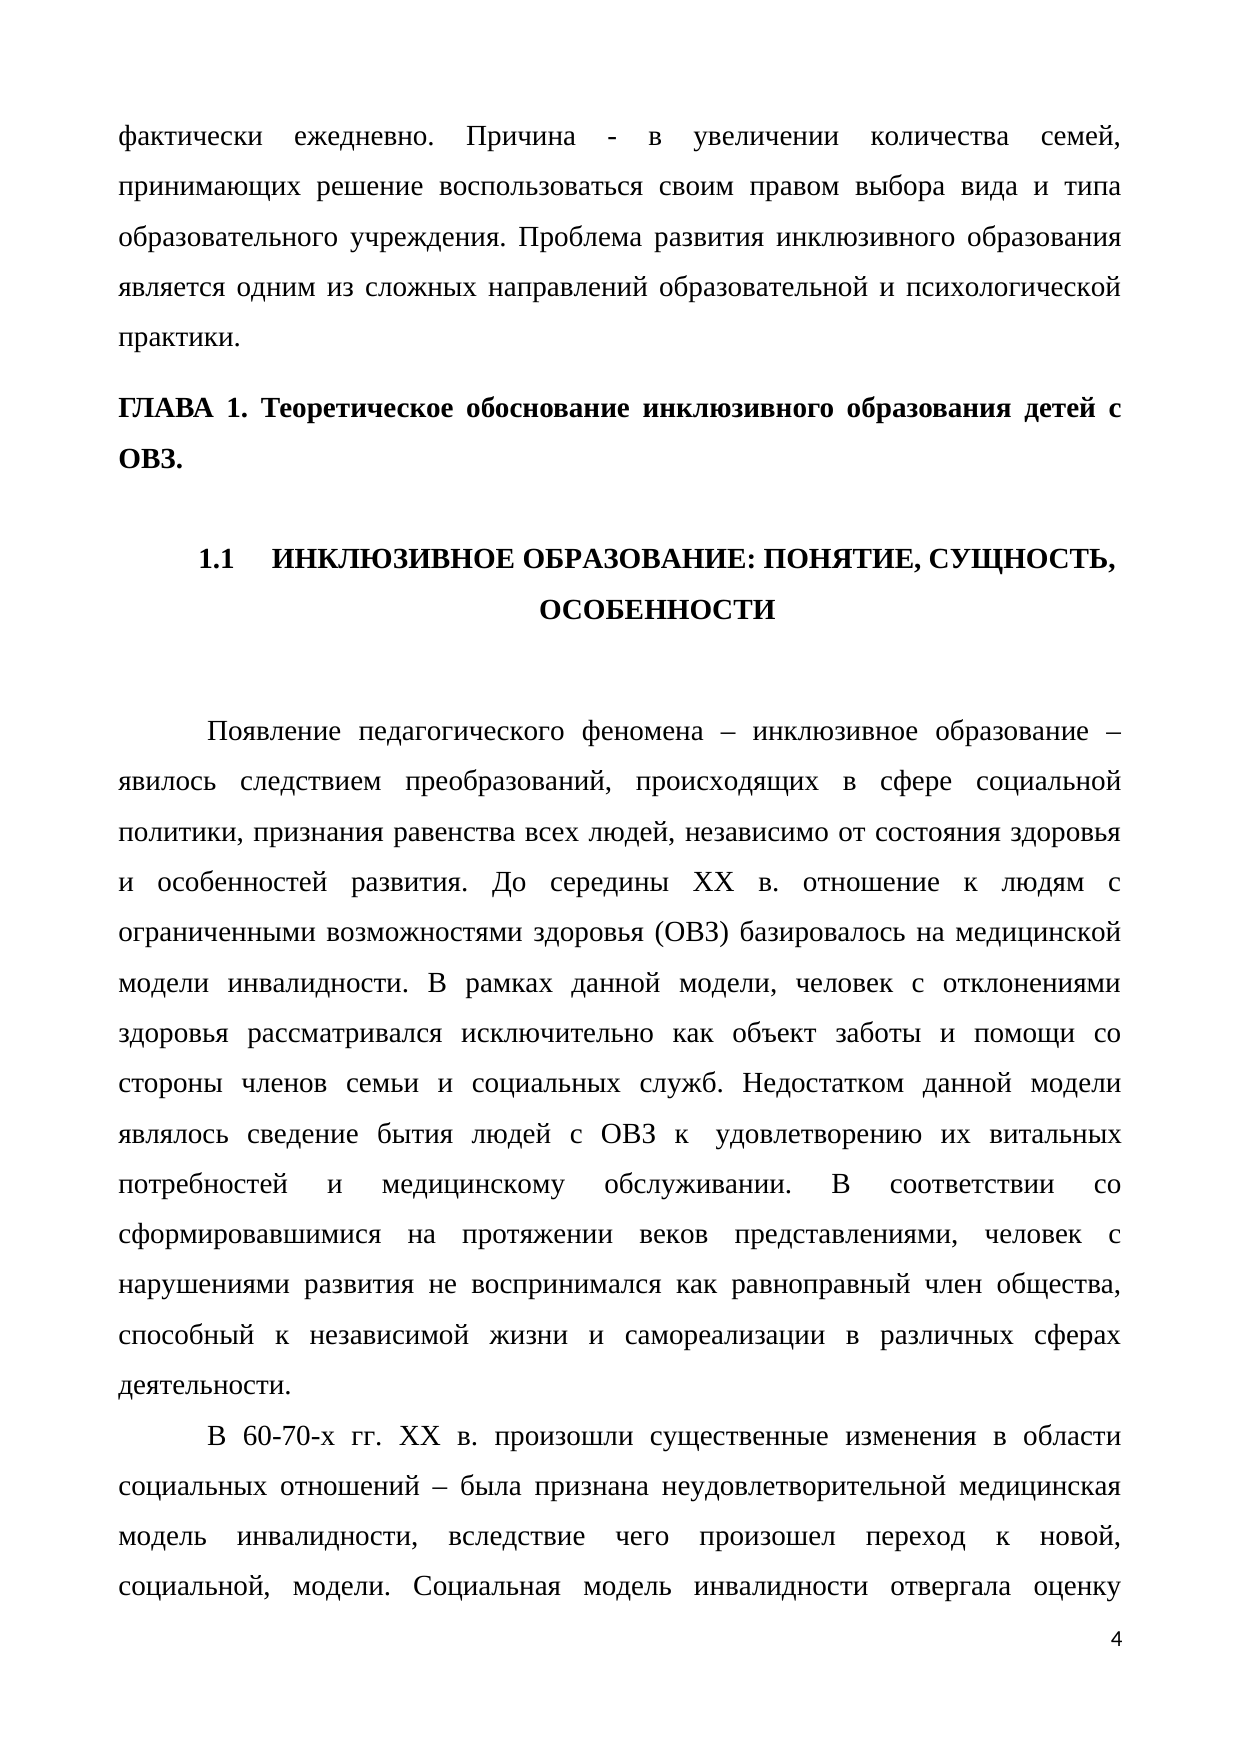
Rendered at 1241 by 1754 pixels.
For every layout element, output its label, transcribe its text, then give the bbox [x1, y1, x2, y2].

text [118, 118, 1122, 353]
subtitle ГЛАВА 1. Теоретическое обоснование инклюзивного образования детей с ОВЗ. [118, 391, 1122, 474]
subtitle Инклюзивное образование: понятие, сущность, особенности [192, 541, 1122, 625]
list Появление педагогического феномена – инклюзивное образование – явилось следствием преобразований, происходящих в сфере социальной политики, признания равенства всех людей, независимо от состояния здоровья и особенностей развития. До середины XX в. отношение к людям с ограниченными возможностями здоровья (ОВЗ) базировалось на медицинской модели инвалидности. В рамках данной модели, человек с отклонениями здоровья рассматривался исключительно как объект заботы и помощи со стороны членов семьи и социальных служб. Недостатком данной модели являлось сведение бытия людей с ОВЗ к удовлетворению их витальных потребностей и медицинскому обслуживании. В соответствии со сформировавшимися на протяжении веков представлениями, человек с нарушениями развития не воспринимался как равноправный член общества, способный к независимой жизни и самореализации в различных сферах деятельности. [118, 713, 1122, 1401]
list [118, 1418, 1122, 1602]
